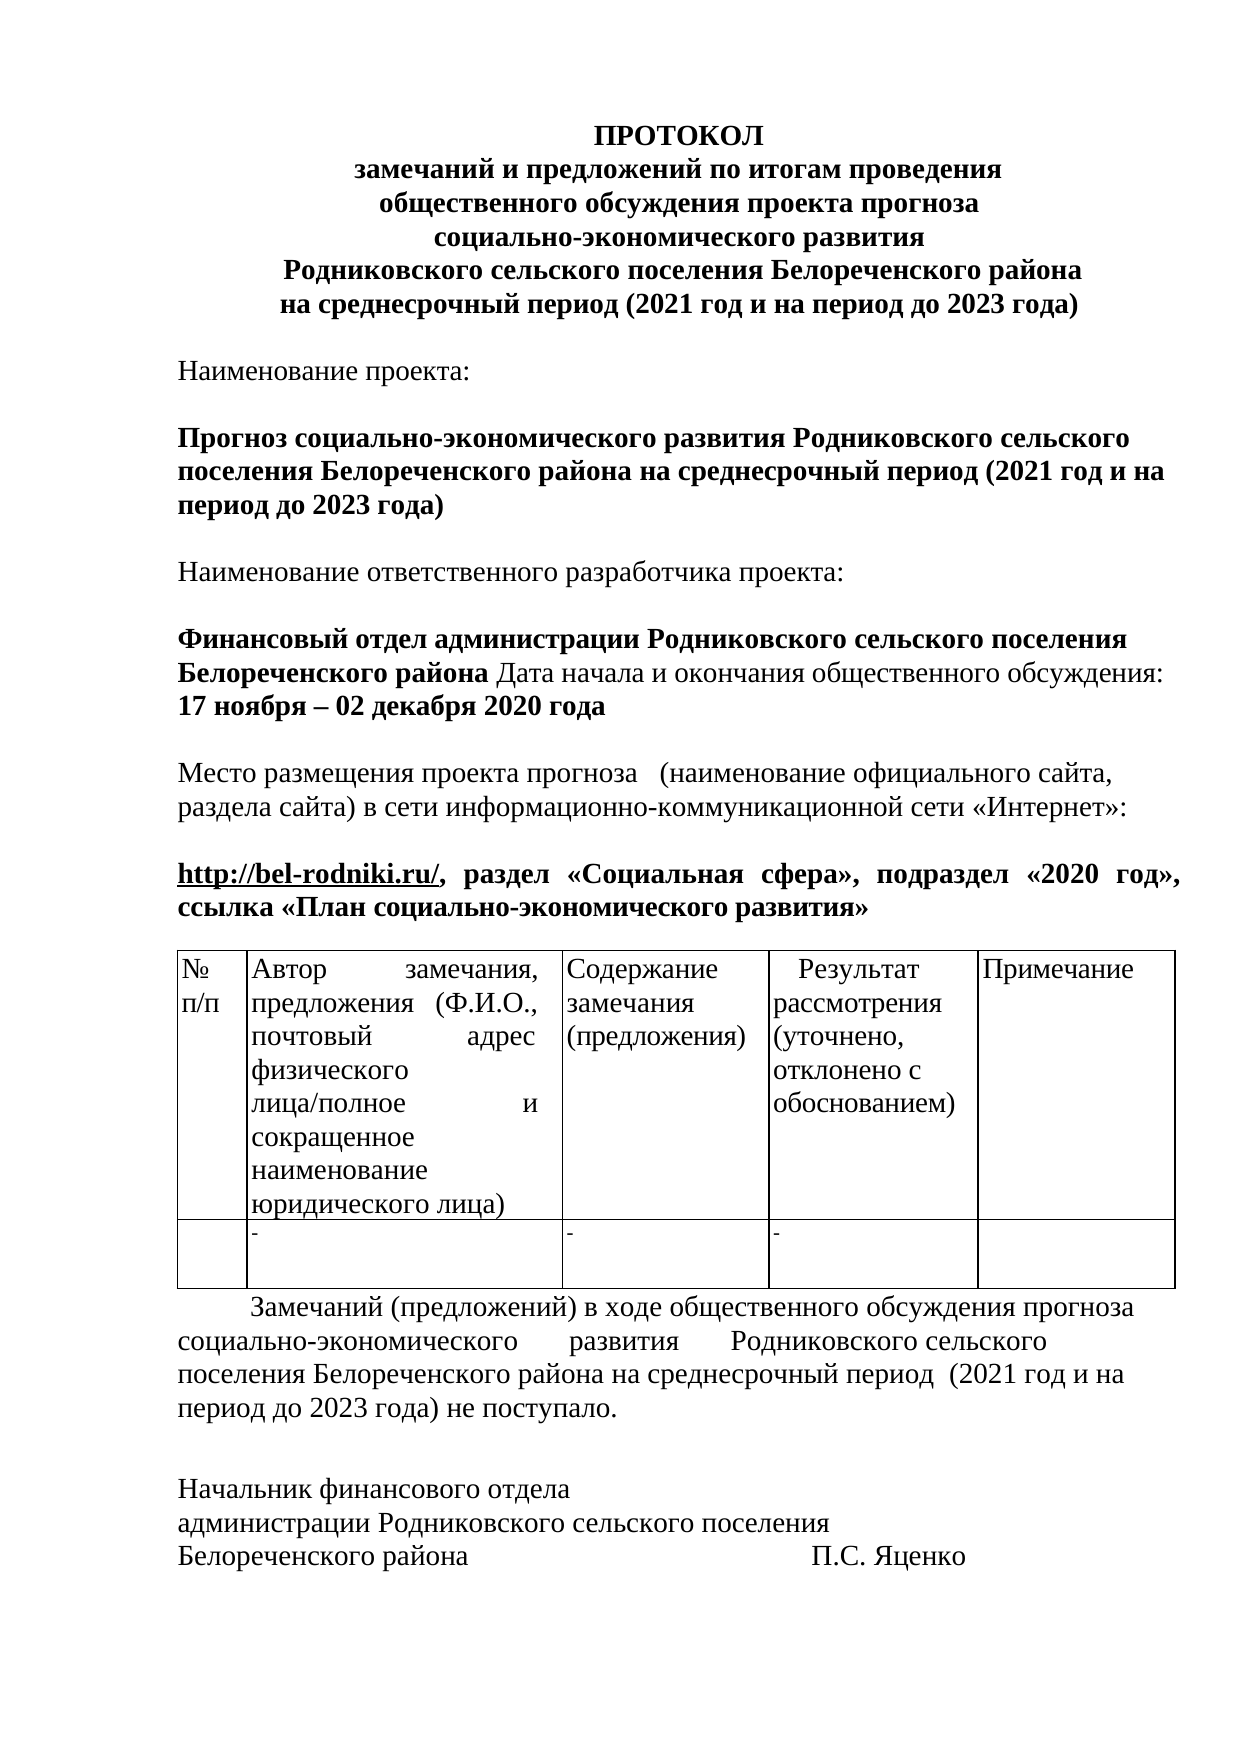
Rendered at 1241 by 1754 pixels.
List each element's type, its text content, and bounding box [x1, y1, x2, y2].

text администрации Родниковского сельского поселения [177, 1505, 1181, 1538]
table_cell - [770, 1220, 977, 1287]
text социально-экономического развития [177, 219, 1181, 252]
text Начальник финансового отдела [177, 1471, 1181, 1505]
text Белореченского района П.С. Яценко [177, 1538, 1181, 1572]
text Замечаний (предложений) в ходе общественного обсуждения прогноза социально-экономического развития Родниковского сельского поселения Белореченского района на среднесрочный период (2021 год и на период до 2023 года) не поступало. [177, 1289, 1181, 1423]
table_cell [979, 1220, 1174, 1287]
text на среднесрочный период (2021 год и на период до 2023 года) [177, 286, 1181, 319]
table_cell [178, 1220, 246, 1287]
table_cell - [248, 1220, 562, 1287]
text Наименование проекта: [177, 353, 1181, 386]
table_cell - [563, 1220, 768, 1287]
table_header Содержание замечания (предложения) [563, 951, 768, 1218]
text Прогноз социально-экономического развития Родниковского сельского поселения Белореченского района на среднесрочный период (2021 год и на период до 2023 года) [177, 420, 1181, 521]
text http://bel-rodniki.ru/, раздел «Социальная сфера», подраздел «2020 год», ссылка «План социально-экономического развития» [177, 856, 1181, 923]
table_header Примечание [979, 951, 1174, 1218]
table_header № п/п [178, 951, 246, 1218]
text Финансовый отдел администрации Родниковского сельского поселения Белореченского района Дата начала и окончания общественного обсуждения: [177, 621, 1181, 688]
text Родниковского сельского поселения Белореченского района [177, 252, 1181, 286]
text общественного обсуждения проекта прогноза [177, 185, 1181, 219]
text ПРОТОКОЛ [177, 118, 1180, 152]
text Место размещения проекта прогноза (наименование официального сайта, раздела сайта) в сети информационно-коммуникационной сети «Интернет»: [177, 755, 1181, 822]
text замечаний и предложений по итогам проведения [177, 152, 1179, 185]
text Наименование ответственного разработчика проекта: [177, 554, 1181, 588]
table_header Результат рассмотрения (уточнено, отклонено с обоснованием) [770, 951, 977, 1218]
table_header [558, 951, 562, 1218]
text 17 ноября – 02 декабря 2020 года [177, 688, 1181, 722]
